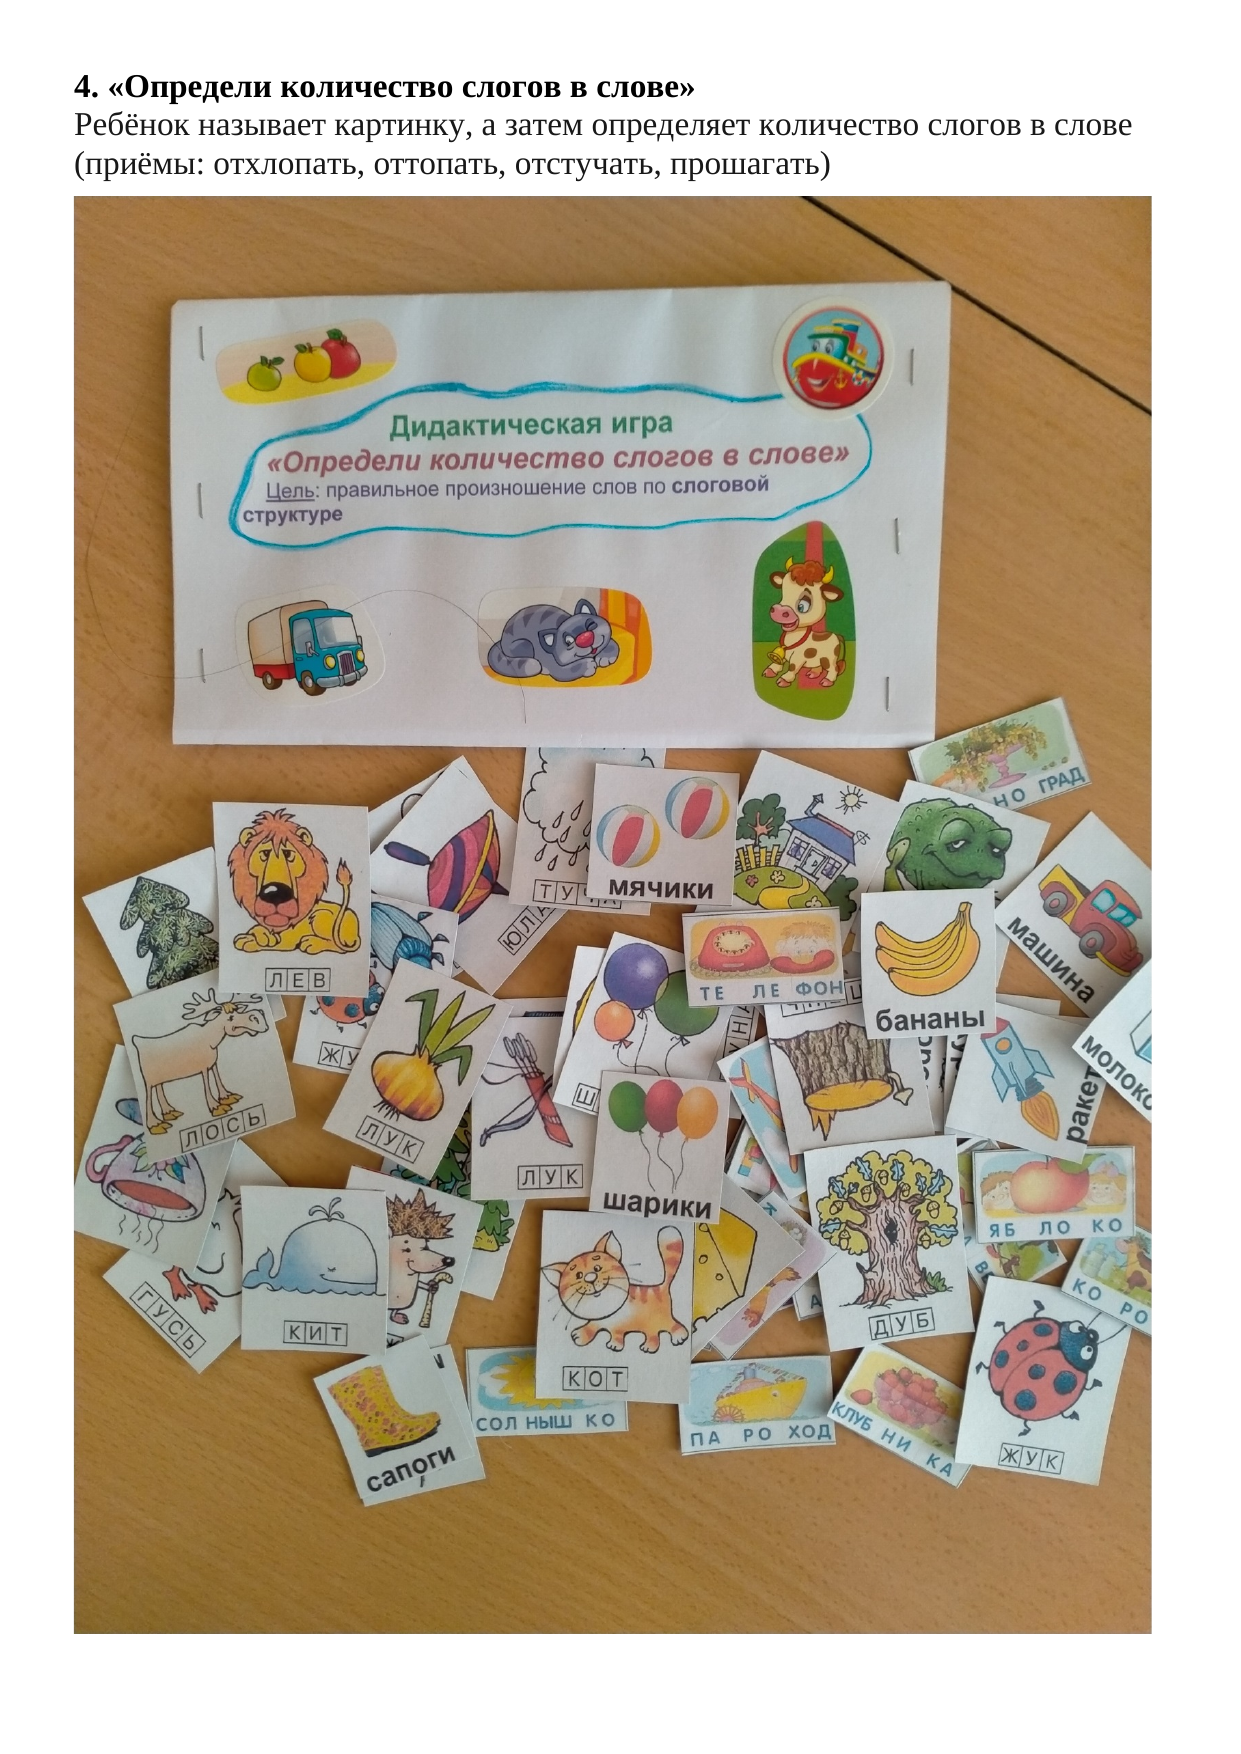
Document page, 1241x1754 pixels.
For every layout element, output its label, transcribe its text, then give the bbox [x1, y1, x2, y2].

text Ребёнок называет картинку, а затем определяет количество слогов в слове (приёмы: отхлопать, оттопать, отстучать, прошагать) [74, 104, 1152, 181]
picture [73, 196, 1152, 1634]
text 4. «Определи количество слогов в слове» [74, 66, 1152, 104]
